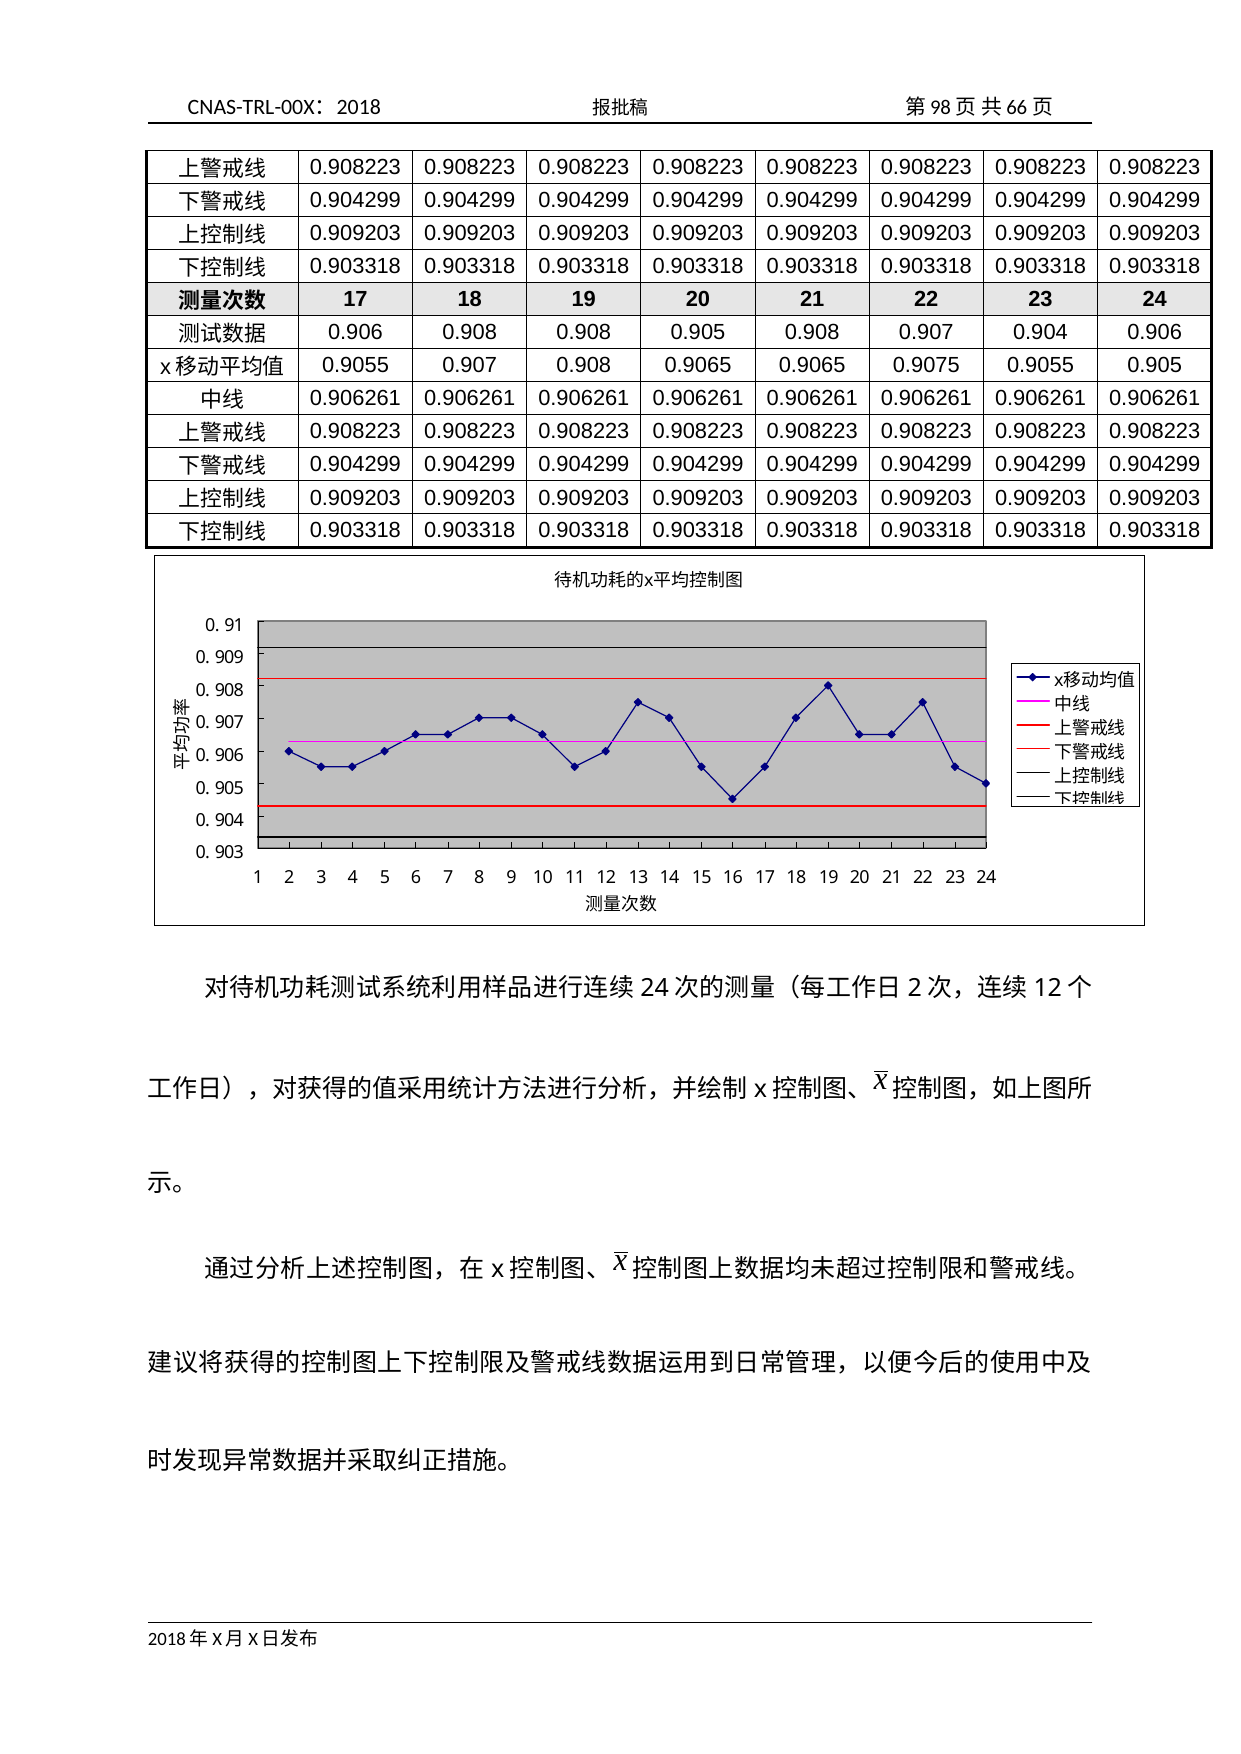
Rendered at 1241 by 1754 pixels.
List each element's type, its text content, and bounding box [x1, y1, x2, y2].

text 对待机功耗测试系统利用样品进行连续24次的测量（每工作日2次，连续12个工作日），对获得的值采用统计方法进行分析，并绘制x控制图、控制图，如上图所示。 [148, 953, 1092, 1213]
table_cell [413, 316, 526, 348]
text 通过分析上述控制图，在x控制图、控制图上数据均未超过控制限和警戒线。建议将获得的控制图上下控制限及警戒线数据运用到日常管理，以便今后的使用中及时发现异常数据并采取纠正措施。 [148, 1231, 1092, 1491]
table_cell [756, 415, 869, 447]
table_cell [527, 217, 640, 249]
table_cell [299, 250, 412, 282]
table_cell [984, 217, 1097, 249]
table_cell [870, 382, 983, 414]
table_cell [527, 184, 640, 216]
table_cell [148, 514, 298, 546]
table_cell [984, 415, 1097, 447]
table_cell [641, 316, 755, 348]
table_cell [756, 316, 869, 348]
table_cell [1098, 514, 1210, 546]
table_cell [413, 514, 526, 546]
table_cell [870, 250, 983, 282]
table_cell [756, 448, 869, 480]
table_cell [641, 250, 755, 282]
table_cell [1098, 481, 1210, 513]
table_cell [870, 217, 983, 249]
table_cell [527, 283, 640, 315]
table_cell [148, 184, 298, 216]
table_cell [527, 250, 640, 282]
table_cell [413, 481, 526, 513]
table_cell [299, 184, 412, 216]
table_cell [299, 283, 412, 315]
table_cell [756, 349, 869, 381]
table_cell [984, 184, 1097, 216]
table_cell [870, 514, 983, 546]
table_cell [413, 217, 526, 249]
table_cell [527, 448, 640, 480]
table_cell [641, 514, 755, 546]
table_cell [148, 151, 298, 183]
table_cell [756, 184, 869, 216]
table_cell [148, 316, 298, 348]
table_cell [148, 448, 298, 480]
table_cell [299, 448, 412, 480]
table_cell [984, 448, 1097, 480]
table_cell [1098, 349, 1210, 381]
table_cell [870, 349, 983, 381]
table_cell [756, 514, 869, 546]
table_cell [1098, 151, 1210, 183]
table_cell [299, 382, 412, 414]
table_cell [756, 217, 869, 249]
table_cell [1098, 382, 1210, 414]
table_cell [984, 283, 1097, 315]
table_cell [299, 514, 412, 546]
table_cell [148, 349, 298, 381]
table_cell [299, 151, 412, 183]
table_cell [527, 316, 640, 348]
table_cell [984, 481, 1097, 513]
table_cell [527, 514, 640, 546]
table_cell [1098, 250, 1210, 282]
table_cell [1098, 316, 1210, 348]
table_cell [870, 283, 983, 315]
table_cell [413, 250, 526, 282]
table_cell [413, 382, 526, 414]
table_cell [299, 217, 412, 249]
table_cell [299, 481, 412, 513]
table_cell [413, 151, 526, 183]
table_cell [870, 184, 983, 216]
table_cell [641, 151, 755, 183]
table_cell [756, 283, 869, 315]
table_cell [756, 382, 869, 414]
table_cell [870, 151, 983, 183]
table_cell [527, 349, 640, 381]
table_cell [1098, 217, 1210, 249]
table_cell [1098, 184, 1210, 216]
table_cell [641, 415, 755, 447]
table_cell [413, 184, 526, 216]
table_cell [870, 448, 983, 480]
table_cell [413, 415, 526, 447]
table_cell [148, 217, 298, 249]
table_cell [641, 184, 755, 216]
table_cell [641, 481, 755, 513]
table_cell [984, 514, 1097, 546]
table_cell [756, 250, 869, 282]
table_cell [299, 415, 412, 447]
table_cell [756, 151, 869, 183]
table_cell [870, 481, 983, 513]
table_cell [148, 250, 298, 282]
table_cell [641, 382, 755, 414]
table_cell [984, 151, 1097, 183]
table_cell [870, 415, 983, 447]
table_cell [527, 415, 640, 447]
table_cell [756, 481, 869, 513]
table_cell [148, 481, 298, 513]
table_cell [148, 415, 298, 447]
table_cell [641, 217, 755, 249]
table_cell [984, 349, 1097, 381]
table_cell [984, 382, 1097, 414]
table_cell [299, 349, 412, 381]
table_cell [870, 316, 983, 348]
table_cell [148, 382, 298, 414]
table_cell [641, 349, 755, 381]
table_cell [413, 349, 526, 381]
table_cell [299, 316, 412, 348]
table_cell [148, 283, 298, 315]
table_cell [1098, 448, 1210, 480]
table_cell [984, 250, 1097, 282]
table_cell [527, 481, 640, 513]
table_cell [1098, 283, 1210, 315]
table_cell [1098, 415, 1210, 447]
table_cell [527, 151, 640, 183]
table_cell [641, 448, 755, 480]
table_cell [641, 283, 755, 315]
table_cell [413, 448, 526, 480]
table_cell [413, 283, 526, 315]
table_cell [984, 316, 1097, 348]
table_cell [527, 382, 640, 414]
